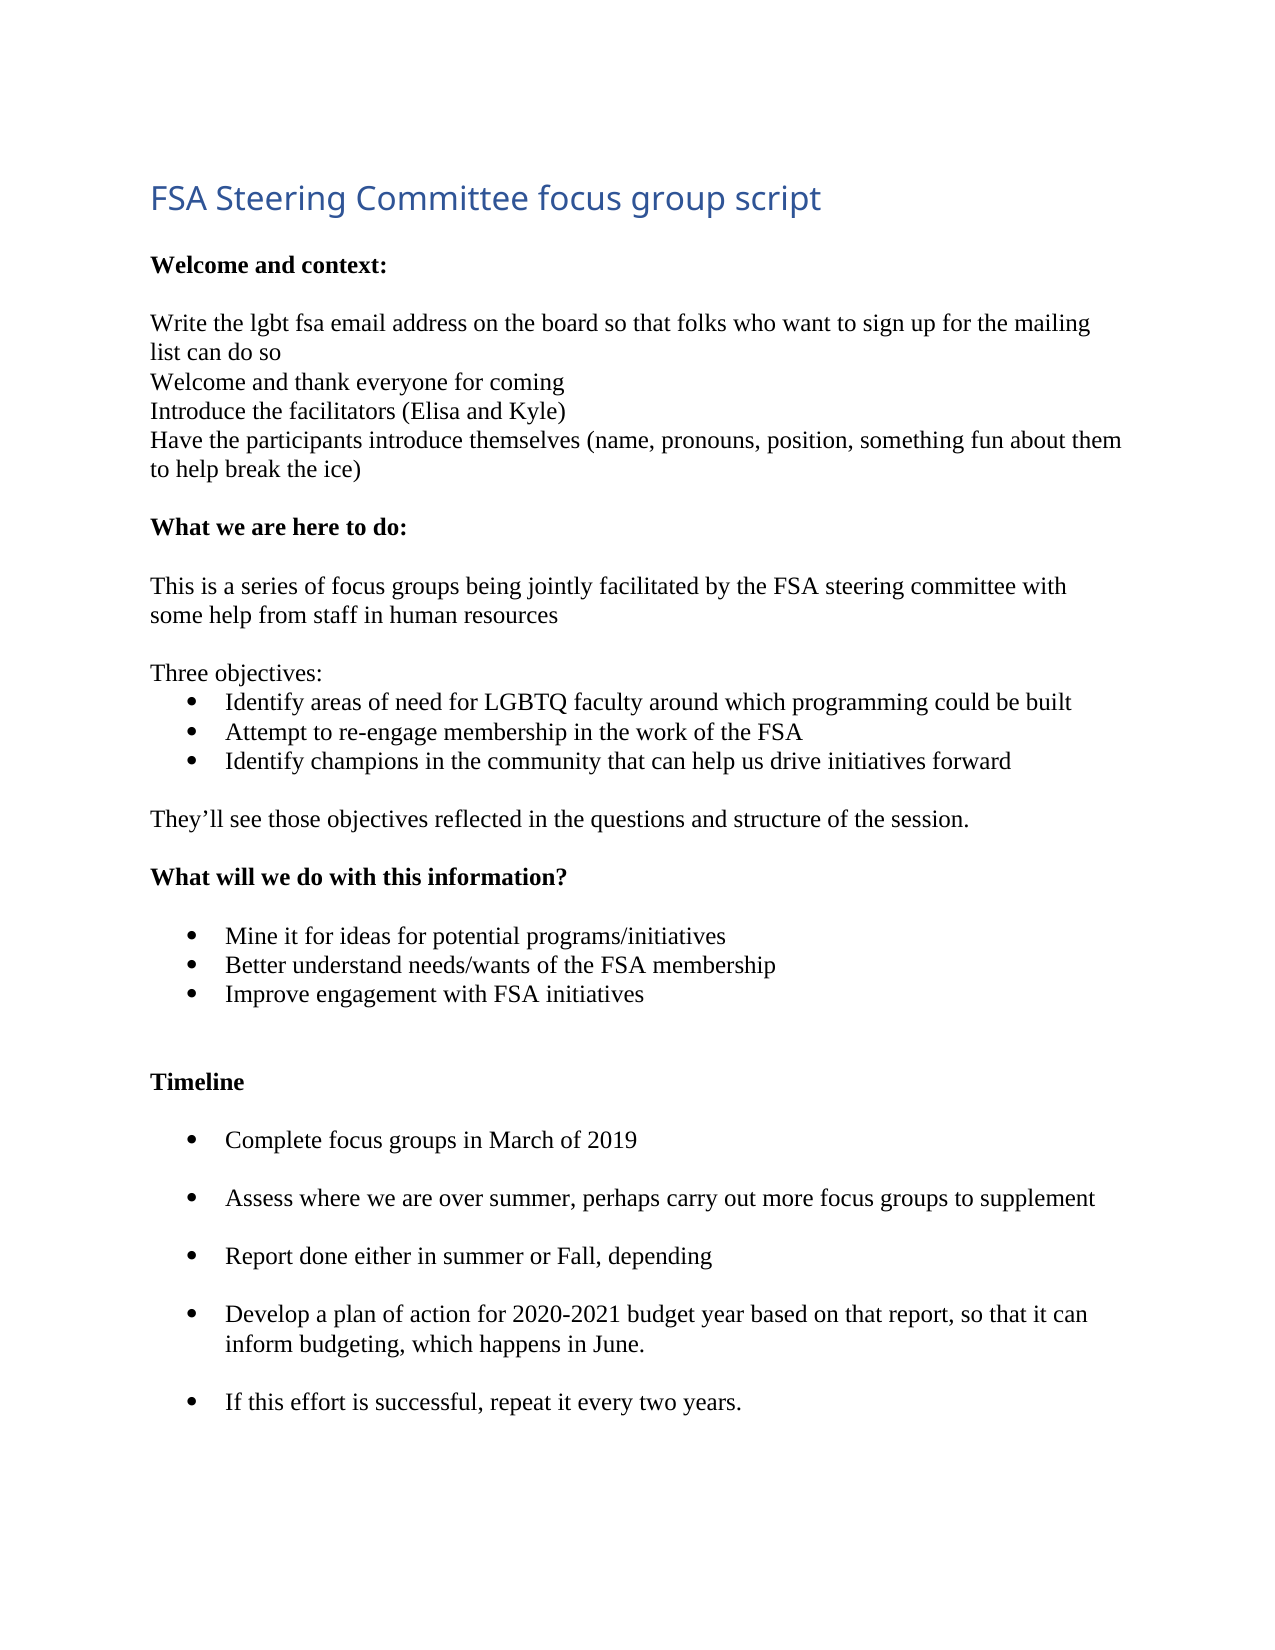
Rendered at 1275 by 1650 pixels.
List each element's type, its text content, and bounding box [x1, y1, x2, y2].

list Report done either in summer or Fall, depending [187, 1241, 1125, 1270]
text Write the lgbt fsa email address on the board so that folks who want to sign up for the mailing list can do so [150, 308, 1125, 366]
list Mine it for ideas for potential programs/initiatives [187, 920, 1125, 949]
list Attempt to re-engage membership in the work of the FSA [187, 716, 1125, 745]
text Welcome and context: [150, 249, 1125, 279]
list Identify champions in the community that can help us drive initiatives forward [187, 745, 1125, 774]
text Timeline [150, 1066, 1125, 1095]
list Identify areas of need for LGBTQ faculty around which programming could be built [187, 687, 1125, 716]
list Develop a plan of action for 2020-2021 budget year based on that report, so that it can inform budgeting, which happens in June. [187, 1299, 1125, 1357]
list If this effort is successful, repeat it every two years. [187, 1387, 1125, 1416]
text Have the participants introduce themselves (name, pronouns, position, something fun about them to help break the ice) [150, 424, 1125, 483]
text What we are here to do: [150, 512, 1125, 541]
text Three objectives: [150, 658, 1125, 687]
text What will we do with this information? [150, 862, 1125, 891]
text This is a series of focus groups being jointly facilitated by the FSA steering committee with some help from staff in human resources [150, 570, 1125, 629]
list Assess where we are over summer, perhaps carry out more focus groups to supplement [187, 1183, 1125, 1212]
list Complete focus groups in March of 2019 [187, 1124, 1125, 1154]
list Better understand needs/wants of the FSA membership [187, 949, 1125, 979]
text Welcome and thank everyone for coming [150, 366, 1125, 395]
list Improve engagement with FSA initiatives [187, 979, 1125, 1008]
subtitle FSA Steering Committee focus group script [150, 175, 1125, 220]
text Introduce the facilitators (Elisa and Kyle) [150, 395, 1125, 424]
text They’ll see those objectives reflected in the questions and structure of the session. [150, 804, 1125, 833]
